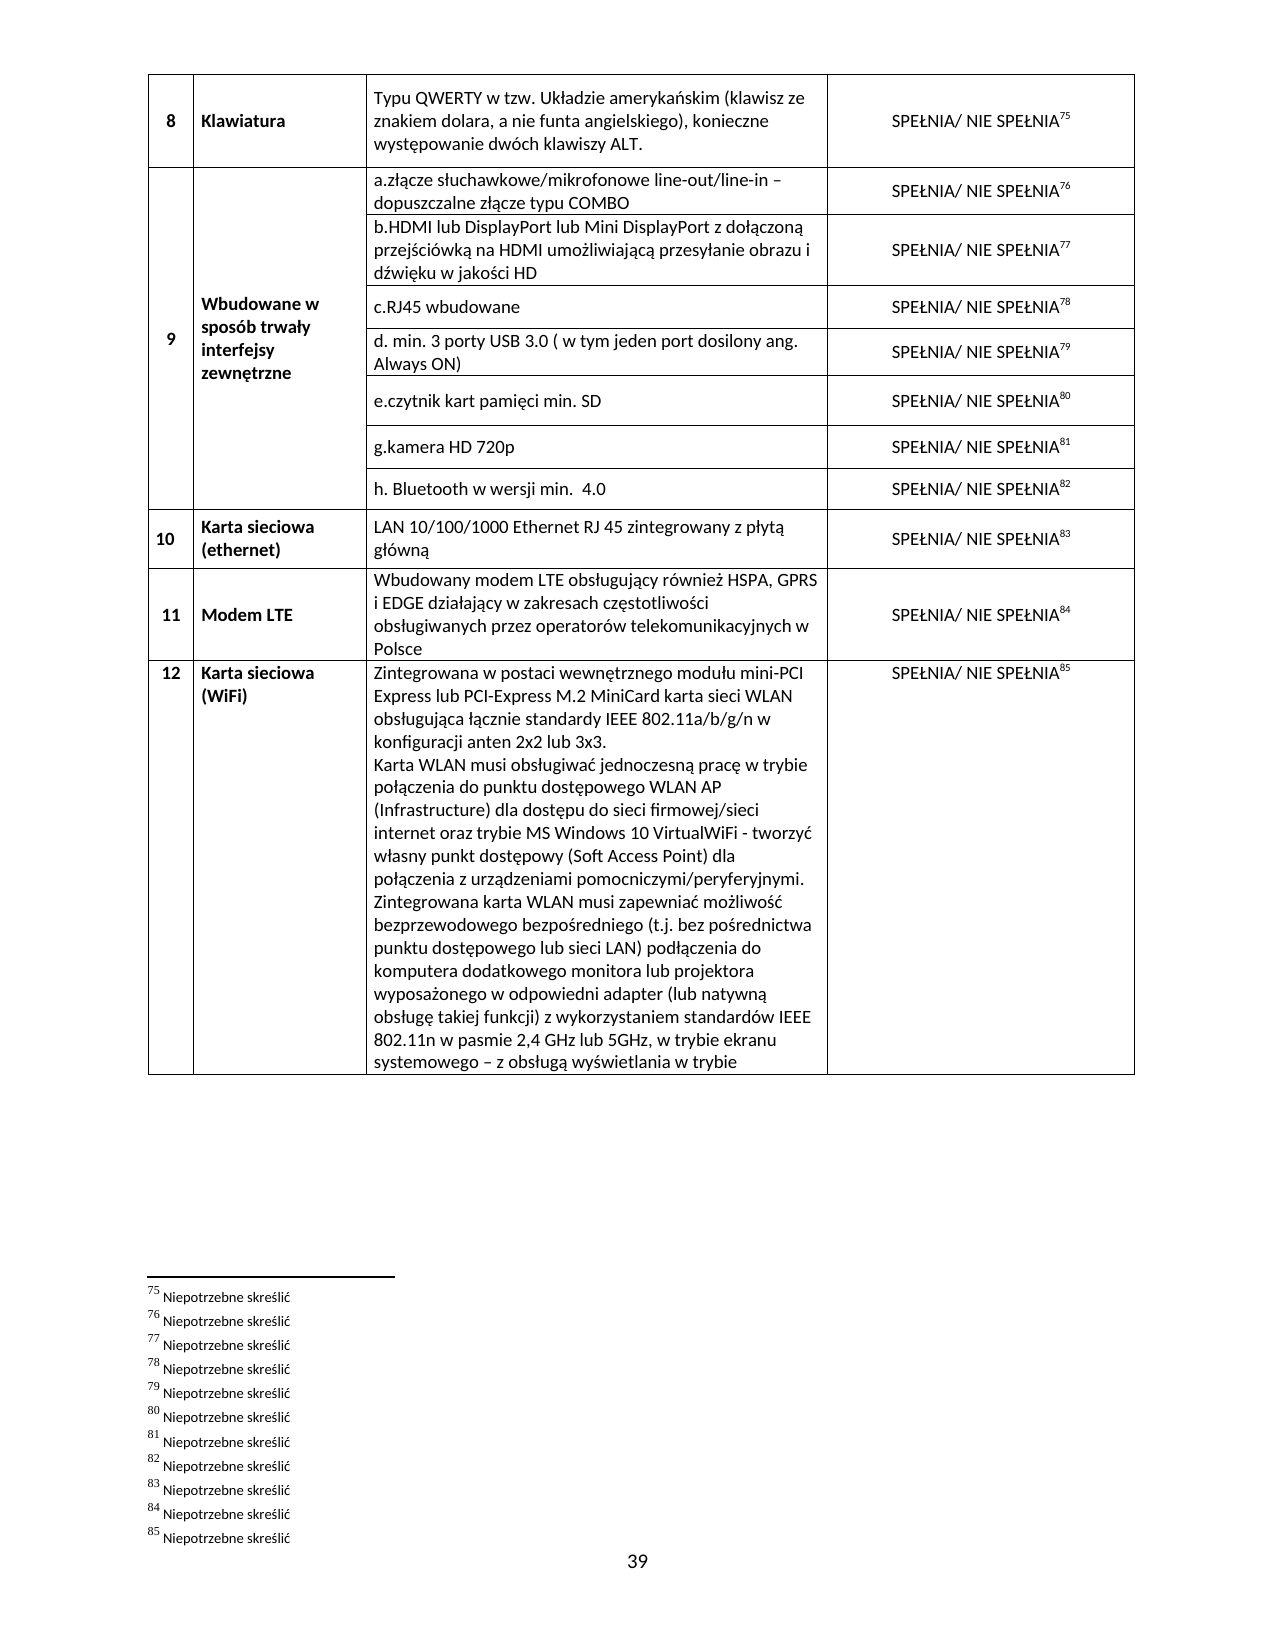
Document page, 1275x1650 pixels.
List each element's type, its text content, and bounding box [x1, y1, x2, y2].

table_cell Zintegrowana w postaci wewnętrznego modułu mini-PCI Express lub PCI-Express M.2 MiniCard karta sieci WLAN obsługująca łącznie standardy IEEE 802.11a/b/g/n w konfiguracji anten 2x2 lub 3x3. Karta WLAN musi obsługiwać jednoczesną pracę w trybie połączenia do punktu dostępowego WLAN AP (Infrastructure) dla dostępu do sieci firmowej/sieci internet oraz trybie MS Windows 10 VirtualWiFi - tworzyć własny punkt dostępowy (Soft Access Point) dla połączenia z urządzeniami pomocniczymi/peryferyjnymi. Zintegrowana karta WLAN musi zapewniać możliwość bezprzewodowego bezpośredniego (t.j. bez pośrednictwa punktu dostępowego lub sieci LAN) podłączenia do komputera dodatkowego monitora lub projektora wyposażonego w odpowiedni adapter (lub natywną obsługę takiej funkcji) z wykorzystaniem standardów IEEE 802.11n w pasmie 2,4 GHz lub 5GHz, w trybie ekranu systemowego – z obsługą wyświetlania w trybie klonowania ekranów, rozszerzonego desktopu oraz wyświetlania ekranu systemu jedynie na dodatkowym monitorze lub projektorze (Clone, Extended Desktop, Remote Only). Wymagana jest obsługa przesyłania dowolnej treści ekranu oraz dźwięku systemu operacyjnego z parametrami nie gorszymi niż: • rozdzielczość 1920x1080 - 30 fps–kompresja H.264 • dźwięk with AC3 5.1 Surround Audio • obsługa szyfrowania WPS/WPA2/WEP [367, 661, 827, 1074]
table_cell SPEŁNIA/ NIE SPEŁNIA [828, 510, 1134, 567]
table_cell 11 [149, 569, 193, 660]
table_cell Wbudowany modem LTE obsługujący również HSPA, GPRS i EDGE działający w zakresach częstotliwości obsługiwanych przez operatorów telekomunikacyjnych w Polsce [367, 569, 827, 660]
table_cell SPEŁNIA/ NIE SPEŁNIA [828, 286, 1134, 328]
table_cell LAN 10/100/1000 Ethernet RJ 45 zintegrowany z płytą główną [367, 510, 827, 567]
table_cell SPEŁNIA/ NIE SPEŁNIA [828, 215, 1134, 285]
table_cell Karta sieciowa (ethernet) [194, 510, 366, 567]
table_cell e.czytnik kart pamięci min. SD [367, 376, 827, 425]
table_cell 12 [149, 661, 193, 1074]
table_cell 9 [149, 168, 193, 509]
table_cell Modem LTE [194, 569, 366, 660]
table_cell h. Bluetooth w wersji min. 4.0 [367, 469, 827, 509]
table_cell a.złącze słuchawkowe/mikrofonowe line-out/line-in – dopuszczalne złącze typu COMBO [367, 168, 827, 214]
table_cell 10 [149, 510, 193, 567]
table_cell SPEŁNIA/ NIE SPEŁNIA [828, 329, 1134, 374]
table_cell Typu QWERTY w tzw. Układzie amerykańskim (klawisz ze znakiem dolara, a nie funta angielskiego), konieczne występowanie dwóch klawiszy ALT. [367, 75, 827, 167]
table_cell b.HDMI lub DisplayPort lub Mini DisplayPort z dołączoną przejściówką na HDMI umożliwiającą przesyłanie obrazu i dźwięku w jakości HD [367, 215, 827, 285]
table_cell SPEŁNIA/ NIE SPEŁNIA [828, 661, 1134, 1074]
table_cell 8 [149, 75, 193, 167]
table_cell c.RJ45 wbudowane [367, 286, 827, 328]
table_cell d. min. 3 porty USB 3.0 ( w tym jeden port dosilony ang. Always ON) [367, 329, 827, 374]
table_cell SPEŁNIA/ NIE SPEŁNIA [828, 168, 1134, 214]
table_cell Karta sieciowa (WiFi) [194, 661, 366, 1074]
table_cell SPEŁNIA/ NIE SPEŁNIA [828, 469, 1134, 509]
table_cell SPEŁNIA/ NIE SPEŁNIA [828, 569, 1134, 660]
table_cell Klawiatura [194, 75, 366, 167]
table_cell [828, 75, 1134, 167]
table_cell Wbudowane w sposób trwały interfejsy zewnętrzne [194, 168, 366, 509]
table_cell SPEŁNIA/ NIE SPEŁNIA [828, 426, 1134, 467]
table_cell g.kamera HD 720p [367, 426, 827, 467]
table_cell SPEŁNIA/ NIE SPEŁNIA [828, 376, 1134, 425]
